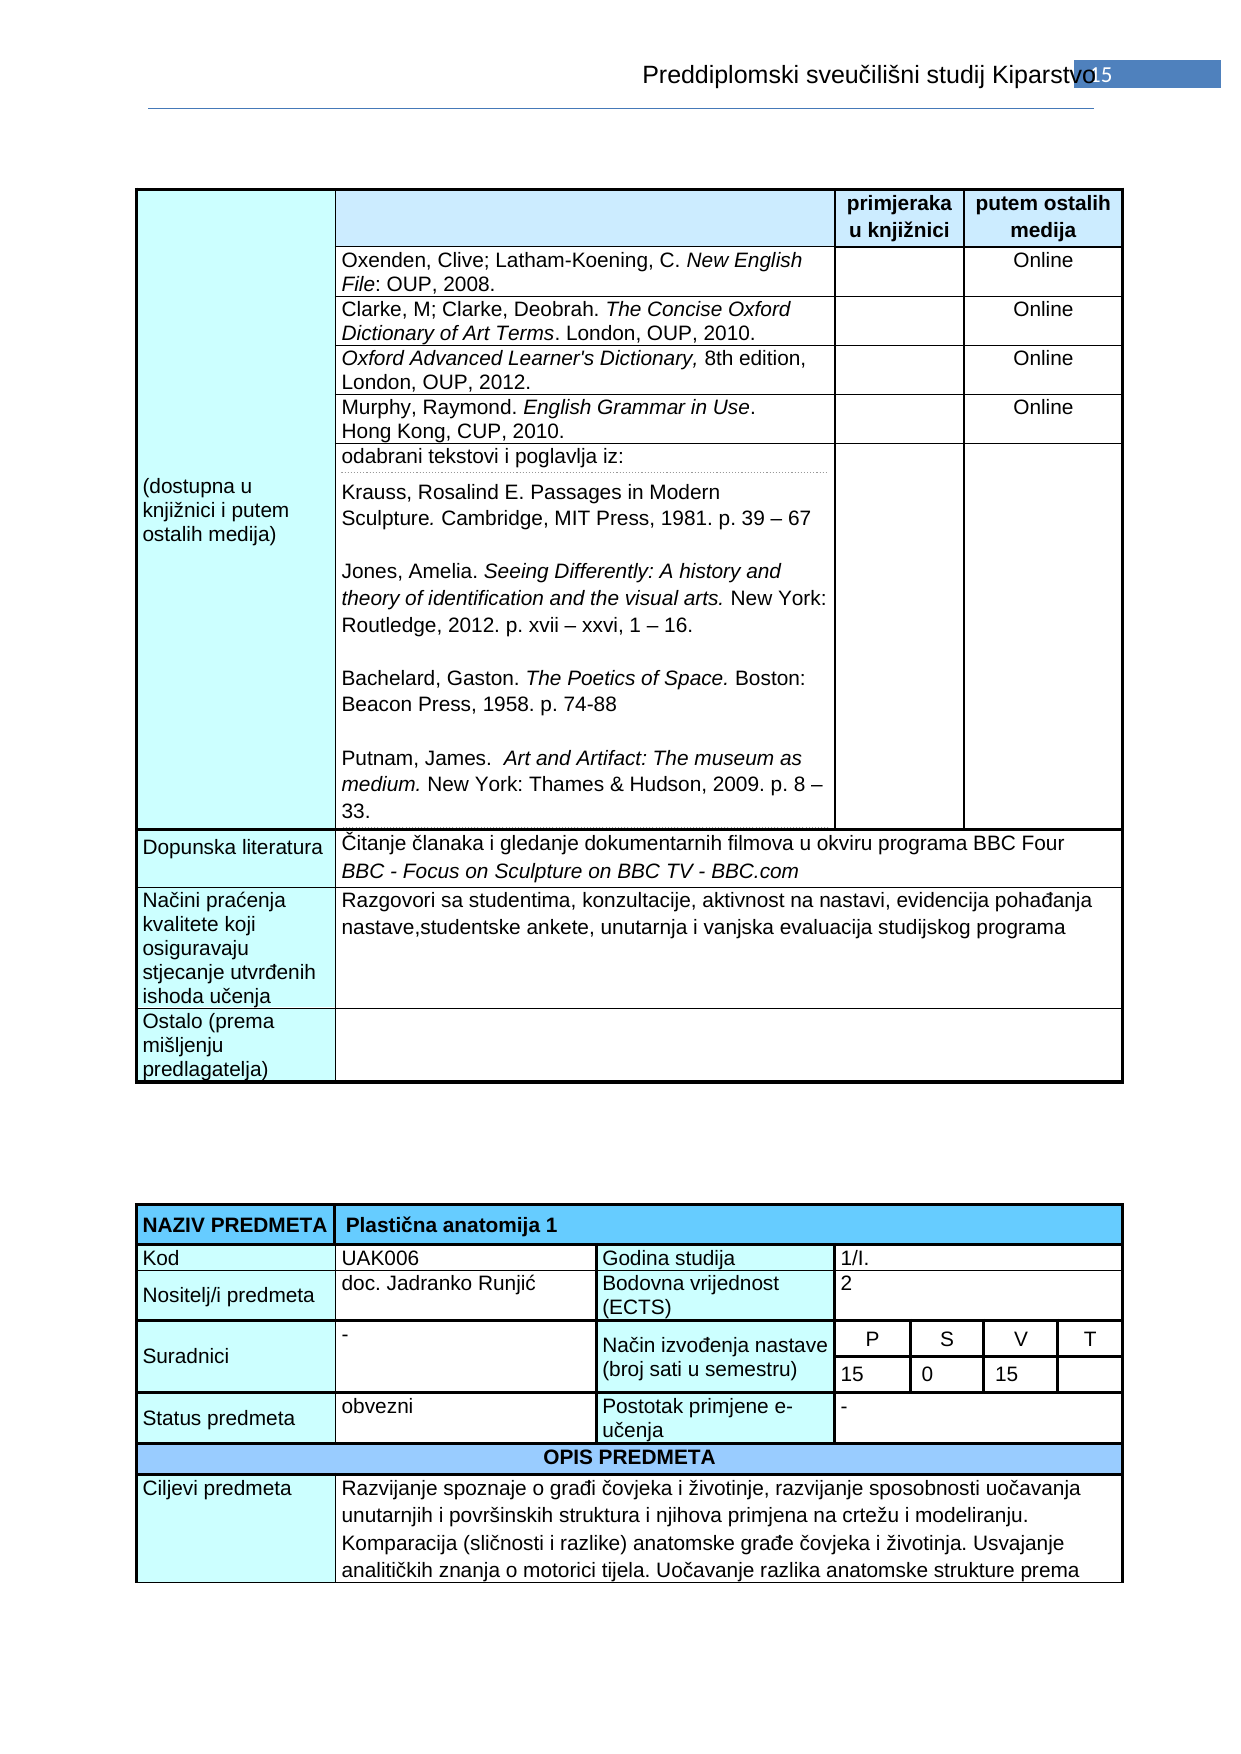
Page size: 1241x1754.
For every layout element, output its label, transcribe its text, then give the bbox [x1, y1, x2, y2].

table_header Plastična anatomija 1 [336, 1206, 1121, 1243]
table_cell Bodovna vrijednost (ECTS) [598, 1271, 833, 1319]
table_cell Online [965, 346, 1121, 394]
table_cell Suradnici [138, 1322, 335, 1391]
table_cell [836, 395, 963, 443]
table_cell Godina studija [598, 1246, 833, 1270]
table_cell 2 [836, 1271, 1121, 1319]
table_cell odabrani tekstovi i poglavlja iz: Krauss, Rosalind E. Passages in Modern Sculpture. Cambridge, MIT Press, 1981. p. 39 – 67 Jones, Amelia. Seeing Differently: A history and theory of identification and the visual arts. New York: Routledge, 2012. p. xvii – xxvi, 1 – 16. Bachelard, Gaston. The Poetics of Space. Boston: Beacon Press, 1958. p. 74-88 Putnam, James. Art and Artifact: The museum as medium. New York: Thames & Hudson, 2009. p. 8 – 33. [336, 444, 834, 828]
table_cell [1059, 1358, 1121, 1391]
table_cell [965, 191, 1121, 246]
table_cell OPIS PREDMETA [138, 1445, 1121, 1473]
table_cell 1/I. [836, 1246, 1121, 1270]
table_cell Načini praćenja kvalitete koji osiguravaju stjecanje utvrđenih ishoda učenja [138, 888, 335, 1007]
table_cell Online [965, 248, 1121, 296]
table_cell Online [965, 395, 1121, 443]
table_cell Dopunska literatura [138, 831, 335, 887]
table_cell Naslov [336, 191, 834, 246]
table_cell 15 [836, 1358, 909, 1391]
table_cell S [912, 1322, 982, 1355]
table_cell P [836, 1322, 909, 1355]
table_cell [836, 248, 963, 296]
table_cell Nositelj/i predmeta [138, 1271, 335, 1319]
table_cell 0 [912, 1358, 982, 1391]
table_cell Čitanje članaka i gledanje dokumentarnih filmova u okviru programa BBC Four BBC - Focus on Sculpture on BBC TV - BBC.com [336, 831, 1121, 887]
table_cell Ciljevi predmeta [138, 1476, 335, 1582]
table_cell Oxenden, Clive; Latham-Koening, C. New English File: OUP, 2008. [336, 247, 834, 296]
table_cell - [836, 1394, 1121, 1442]
table_cell 15 [985, 1358, 1056, 1391]
table_cell Kod [138, 1246, 335, 1270]
table_cell [965, 444, 1121, 828]
table_cell Oxford Advanced Learner's Dictionary, 8th edition, London, OUP, 2012. [336, 346, 834, 394]
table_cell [836, 191, 963, 246]
table_cell doc. Jadranko Runjić [336, 1271, 595, 1319]
table_cell UAK006 [336, 1246, 595, 1270]
table_cell [836, 297, 963, 345]
table_cell - [336, 1322, 595, 1391]
table_cell obvezni [336, 1394, 595, 1442]
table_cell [138, 191, 335, 828]
table_cell Online [965, 297, 1121, 345]
table_cell [836, 444, 963, 828]
table_cell Razgovori sa studentima, konzultacije, aktivnost na nastavi, evidencija pohađanja nastave,studentske ankete, unutarnja i vanjska evaluacija studijskog programa [336, 888, 1121, 1007]
table_cell Ostalo (prema mišljenju predlagatelja) [138, 1009, 335, 1080]
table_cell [336, 1476, 1121, 1582]
table_cell [336, 1009, 1121, 1080]
table_cell Clarke, M; Clarke, Deobrah. The Concise Oxford Dictionary of Art Terms. London, OUP, 2010. [336, 297, 834, 345]
table_cell Murphy, Raymond. English Grammar in Use. Hong Kong, CUP, 2010. [336, 395, 834, 443]
table_cell Status predmeta [138, 1394, 335, 1442]
table_cell V [985, 1322, 1056, 1355]
table_cell Način izvođenja nastave (broj sati u semestru) [598, 1322, 833, 1391]
table_cell Postotak primjene e-učenja [598, 1394, 833, 1442]
table_cell [836, 346, 963, 394]
table_header NAZIV PREDMETA [138, 1206, 333, 1243]
table_cell T [1059, 1322, 1121, 1355]
